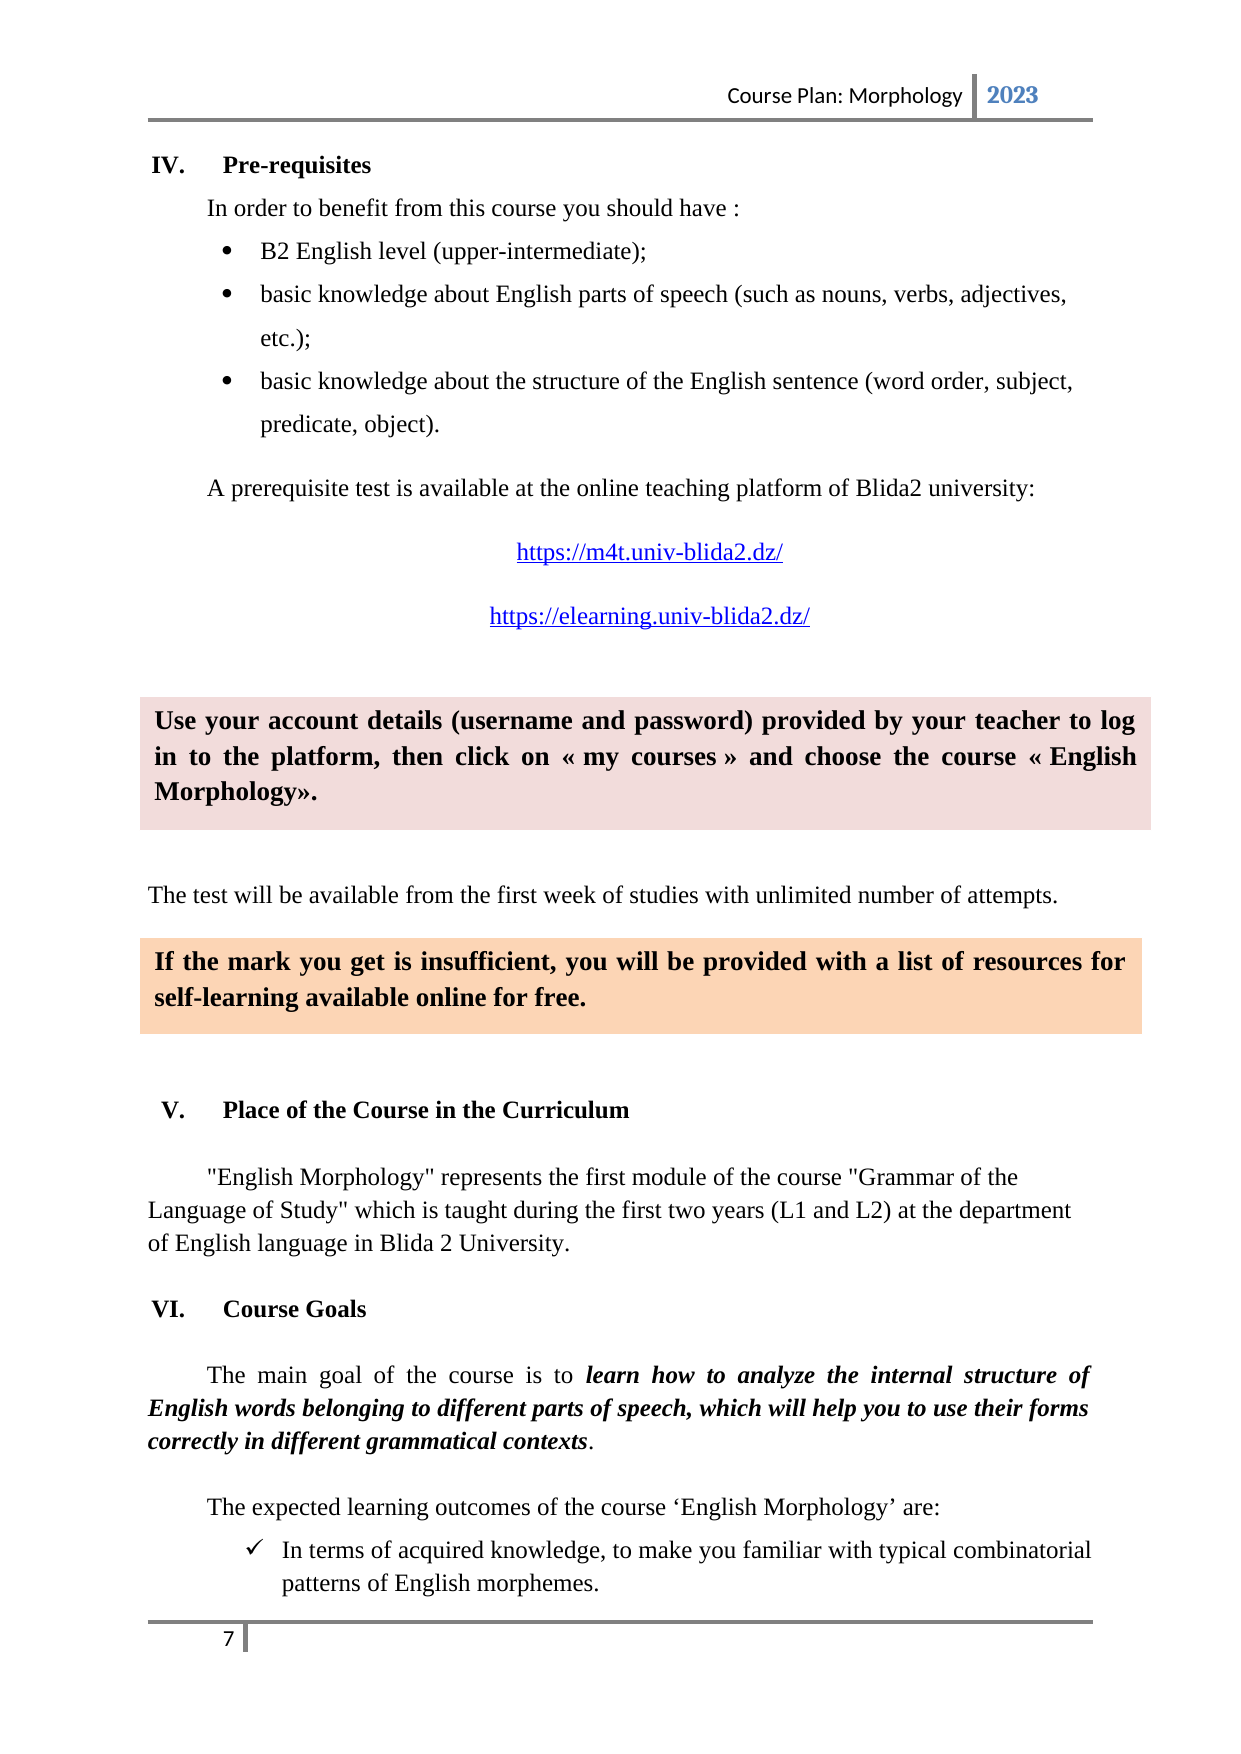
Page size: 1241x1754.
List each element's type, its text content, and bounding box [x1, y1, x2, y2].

list Course Goals [185, 1294, 1093, 1322]
text https://elearning.univ-blida2.dz/ [148, 601, 1093, 629]
list In terms of acquired knowledge, to make you familiar with typical combinatorial patterns of English morphemes. [244, 1535, 1093, 1597]
list basic knowledge about the structure of the English sentence (word order, subject, predicate, object). [223, 366, 1093, 438]
list The main goal of the course is to learn how to analyze the internal structure of English words belonging to different parts of speech, which will help you to use their forms correctly in different grammatical contexts. [148, 1360, 1093, 1454]
list B2 English level (upper-intermediate); [223, 236, 1093, 265]
text The test will be available from the first week of studies with unlimited number of attempts. [148, 880, 1093, 909]
text A prerequisite test is available at the online teaching platform of Blida2 university: [148, 473, 1093, 502]
text https://m4t.univ-blida2.dz/ [148, 537, 1093, 566]
list In order to benefit from this course you should have : [148, 193, 1093, 222]
list Pre-requisites [185, 150, 1093, 179]
list basic knowledge about English parts of speech (such as nouns, verbs, adjectives, etc.); [223, 279, 1093, 351]
list Place of the Course in the Curriculum [185, 1096, 1093, 1124]
list The expected learning outcomes of the course ‘English Morphology’ are: [148, 1492, 1093, 1521]
list "English Morphology" represents the first module of the course "Grammar of the Language of Study" which is taught during the first two years (L1 and L2) at the department of English language in Blida 2 University. [148, 1162, 1093, 1256]
